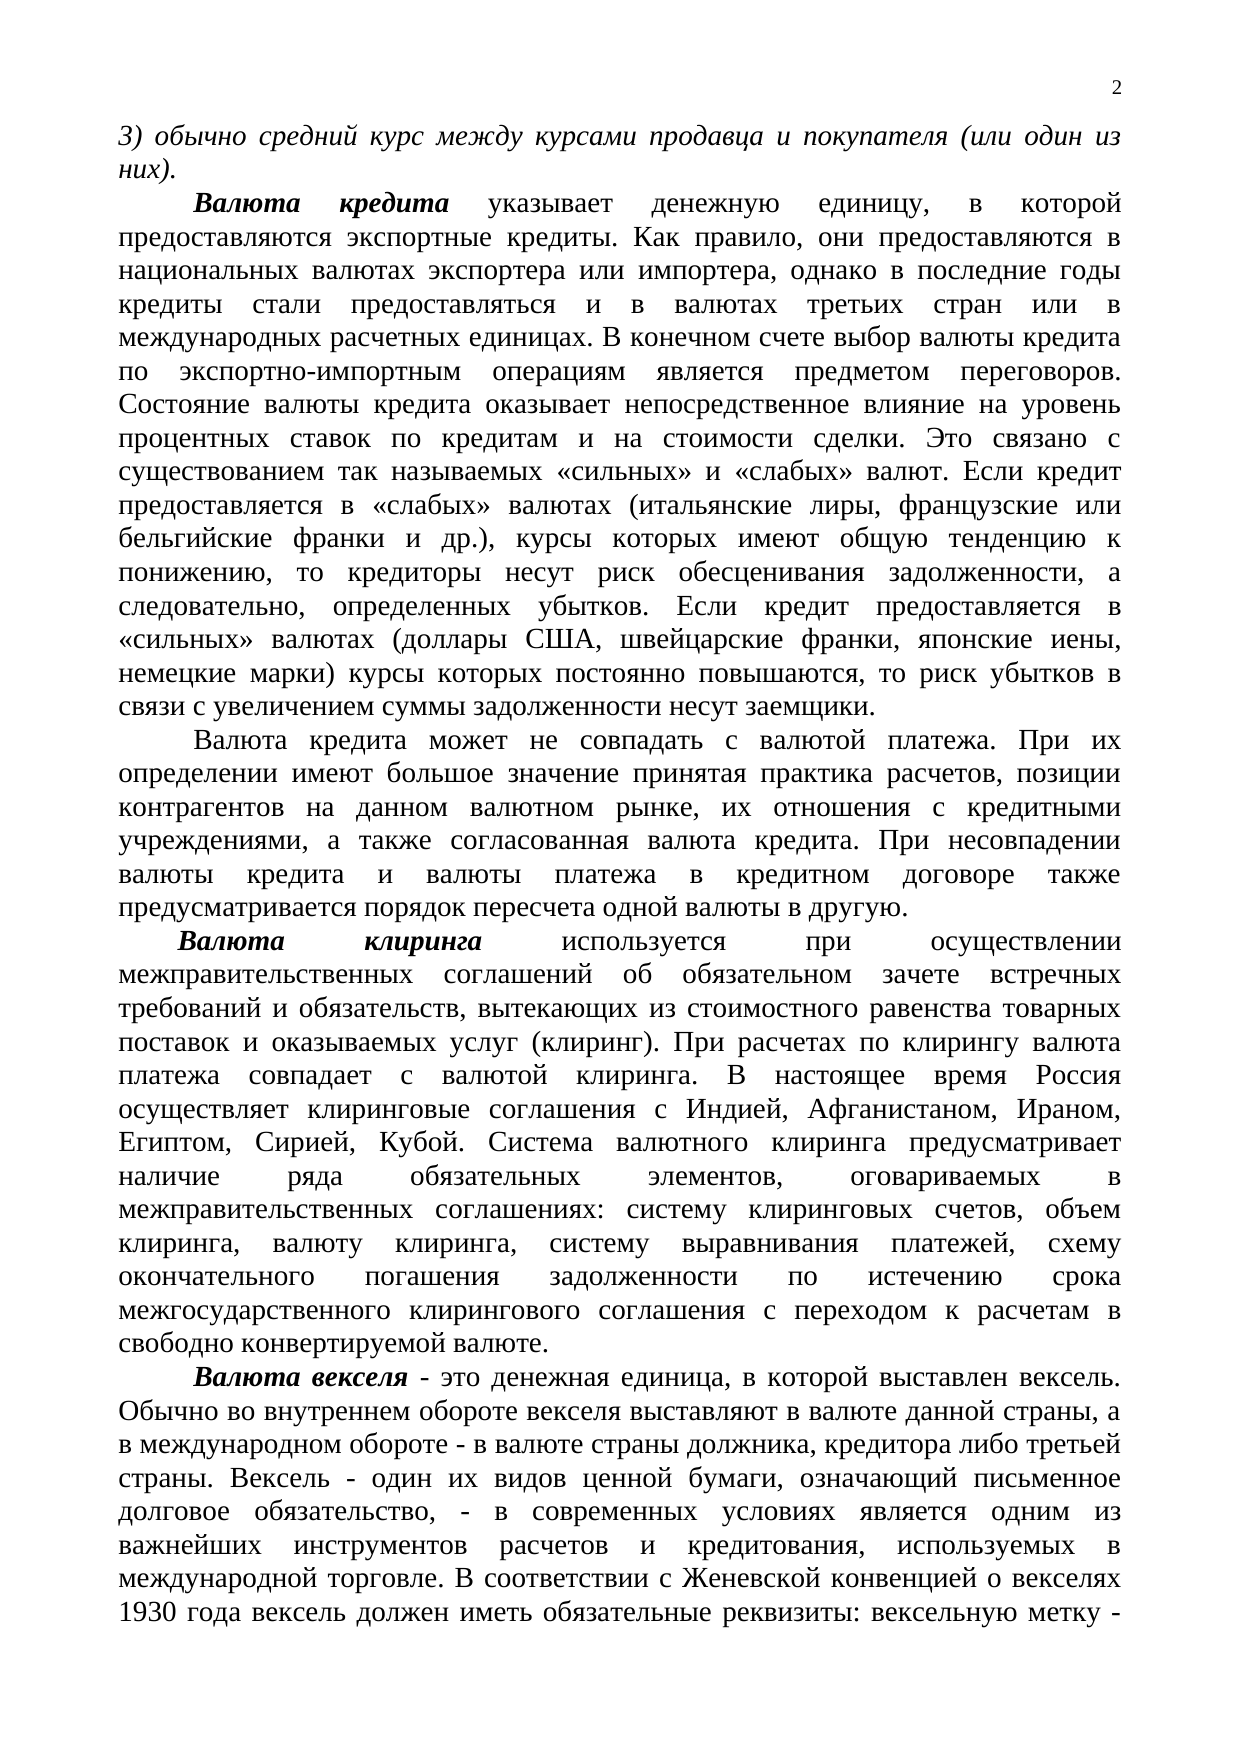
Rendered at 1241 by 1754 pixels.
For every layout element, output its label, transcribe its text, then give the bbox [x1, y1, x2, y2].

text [118, 118, 1122, 185]
text Валюта клиринга используется при осуществлении межправительственных соглашений об обязательном зачете встречных требований и обязательств, вытекающих из стоимостного равенства товарных поставок и оказываемых услуг (клиринг). При расчетах по клирингу валюта платежа совпадает с валютой клиринга. В настоящее время Россия осуществляет клиринговые соглашения с Индией, Афганистаном, Ираном, Египтом, Сирией, Кубой. Система валютного клиринга предусматривает наличие ряда обязательных элементов, оговариваемых в межправительственных соглашениях: систему клиринговых счетов, объем клиринга, валюту клиринга, систему выравнивания платежей, схему окончательного погашения задолженности по истечению срока межгосударственного клирингового соглашения с переходом к расчетам в свободно конвертируемой валюте. [118, 923, 1122, 1359]
text Валюта кредита указывает денежную единицу, в которой предоставляются экспортные кредиты. Как правило, они предоставляются в национальных валютах экспортера или импортера, однако в последние годы кредиты стали предоставляться и в валютах третьих стран или в международных расчетных единицах. В конечном счете выбор валюты кредита по экспортно-импортным операциям является предметом переговоров. Состояние валюты кредита оказывает непосредственное влияние на уровень процентных ставок по кредитам и на стоимости сделки. Это связано с существованием так называемых «сильных» и «слабых» валют. Если кредит предоставляется в «слабых» валютах (итальянские лиры, французские или бельгийские франки и др.), курсы которых имеют общую тенденцию к понижению, то кредиторы несут риск обесценивания задолженности, а следовательно, определенных убытков. Если кредит предоставляется в «сильных» валютах (доллары США, швейцарские франки, японские иены, немецкие марки) курсы которых постоянно повышаются, то риск убытков в связи с увеличением суммы задолженности несут заемщики. [118, 185, 1122, 722]
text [118, 1359, 1122, 1627]
text Валюта кредита может не совпадать с валютой платежа. При их определении имеют большое значение принятая практика расчетов, позиции контрагентов на данном валютном рынке, их отношения с кредитными учреждениями, а также согласованная валюта кредита. При несовпадении валюты кредита и валюты платежа в кредитном договоре также предусматривается порядок пересчета одной валюты в другую. [118, 722, 1122, 923]
